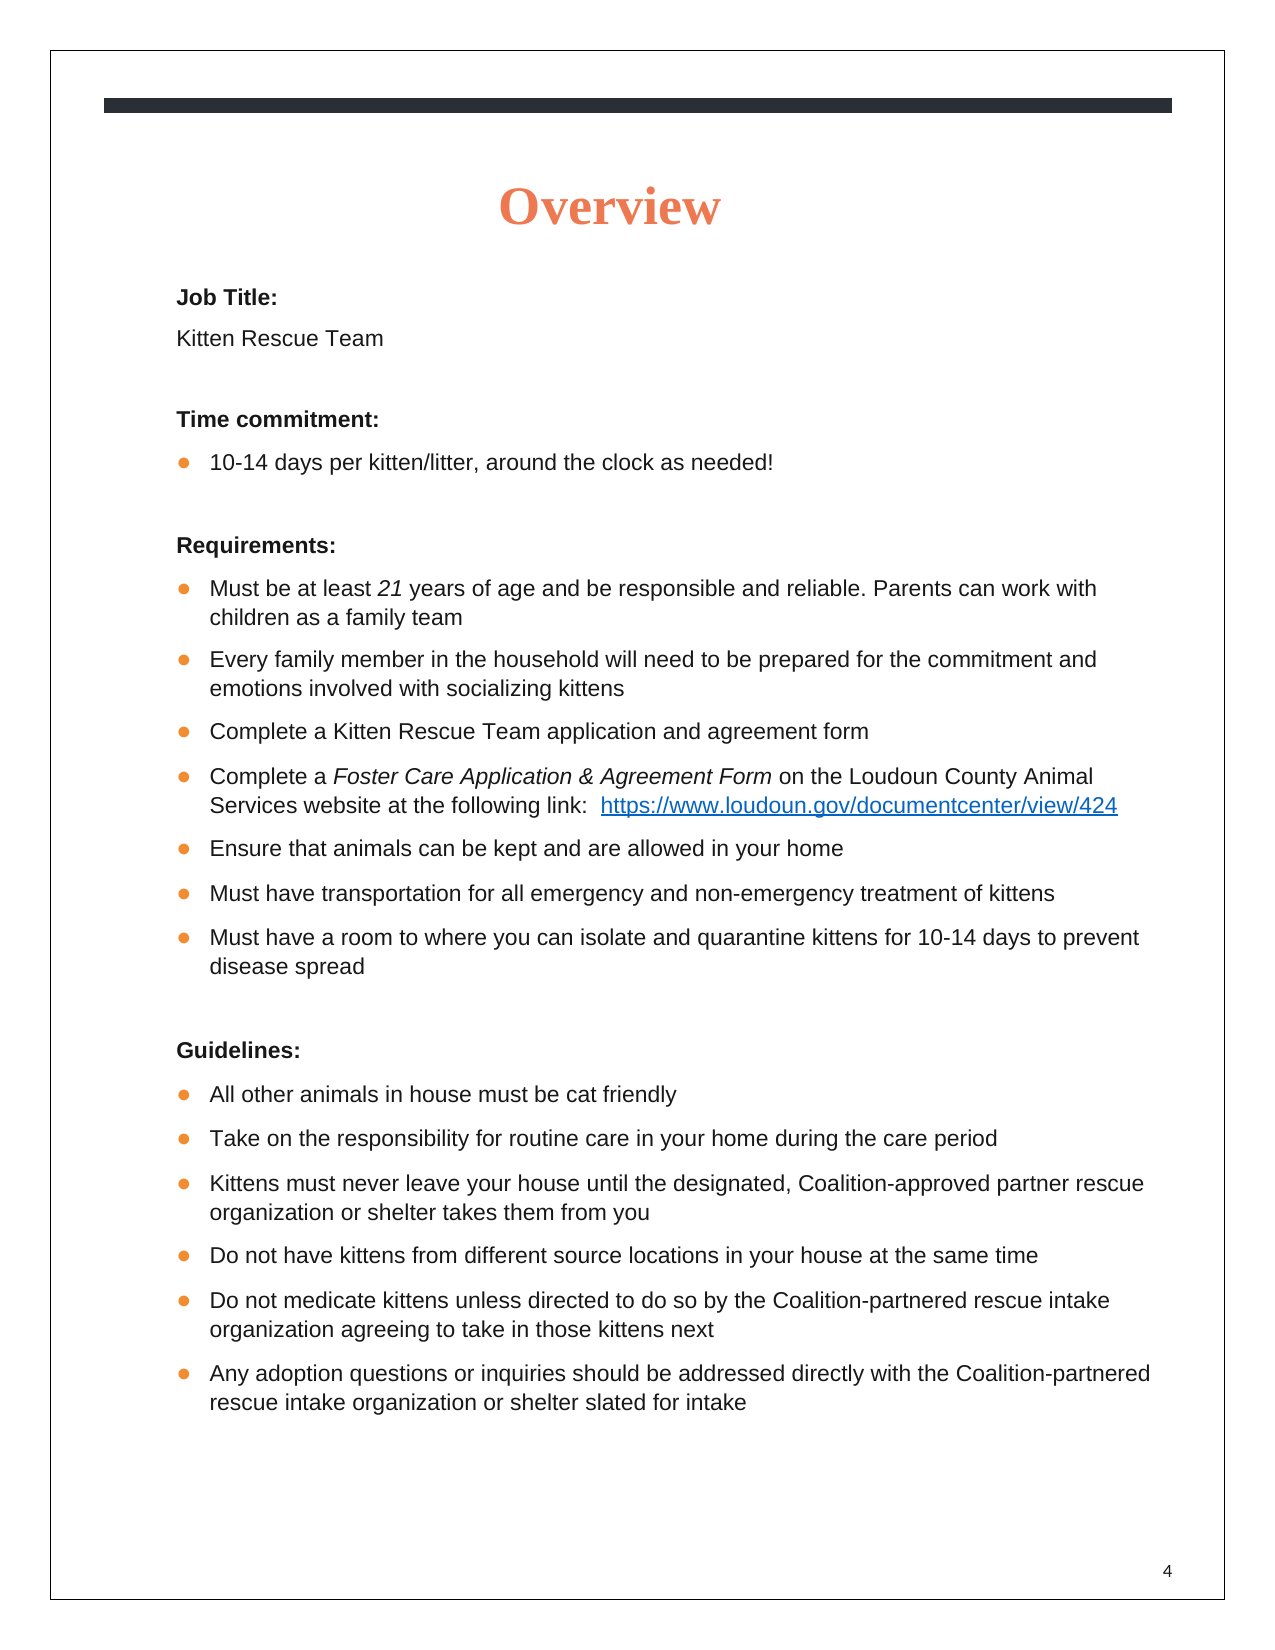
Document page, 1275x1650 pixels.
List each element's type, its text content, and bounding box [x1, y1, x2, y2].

list Any adoption questions or inquiries should be addressed directly with the Coalition-partnered rescue intake organization or shelter slated for intake [176, 1358, 1172, 1415]
list Take on the responsibility for routine care in your home during the care period [176, 1123, 1172, 1152]
list Must have transportation for all emergency and non-emergency treatment of kittens [176, 878, 1172, 907]
text Requirements: [176, 532, 1172, 558]
list Do not medicate kittens unless directed to do so by the Coalition-partnered rescue intake organization agreeing to take in those kittens next [176, 1285, 1172, 1342]
list Kittens must never leave your house until the designated, Coalition-approved partner rescue organization or shelter takes them from you [176, 1168, 1172, 1225]
text Job Title: [176, 283, 1172, 310]
subtitle Overview [499, 174, 1172, 237]
list Must be at least 21 years of age and be responsible and reliable. Parents can work with children as a family team [176, 573, 1172, 630]
list Complete a Kitten Rescue Team application and agreement form [176, 716, 1172, 745]
text Kitten Rescue Team [176, 324, 1172, 351]
list Complete a Foster Care Application & Agreement Form on the Loudoun County Animal Services website at the following link: https://www.loudoun.gov/documentcenter/view/424 [176, 761, 1172, 818]
list Ensure that animals can be kept and are allowed in your home [176, 833, 1172, 862]
text Guidelines: [176, 1037, 1172, 1063]
list Every family member in the household will need to be prepared for the commitment and emotions involved with socializing kittens [176, 644, 1172, 702]
list 10-14 days per kitten/litter, around the clock as needed! [176, 447, 1172, 476]
list Must have a room to where you can isolate and quarantine kittens for 10-14 days to prevent disease spread [176, 922, 1172, 979]
list All other animals in house must be cat friendly [176, 1079, 1172, 1108]
list Do not have kittens from different source locations in your house at the same time [176, 1241, 1172, 1269]
text Time commitment: [176, 406, 1172, 433]
